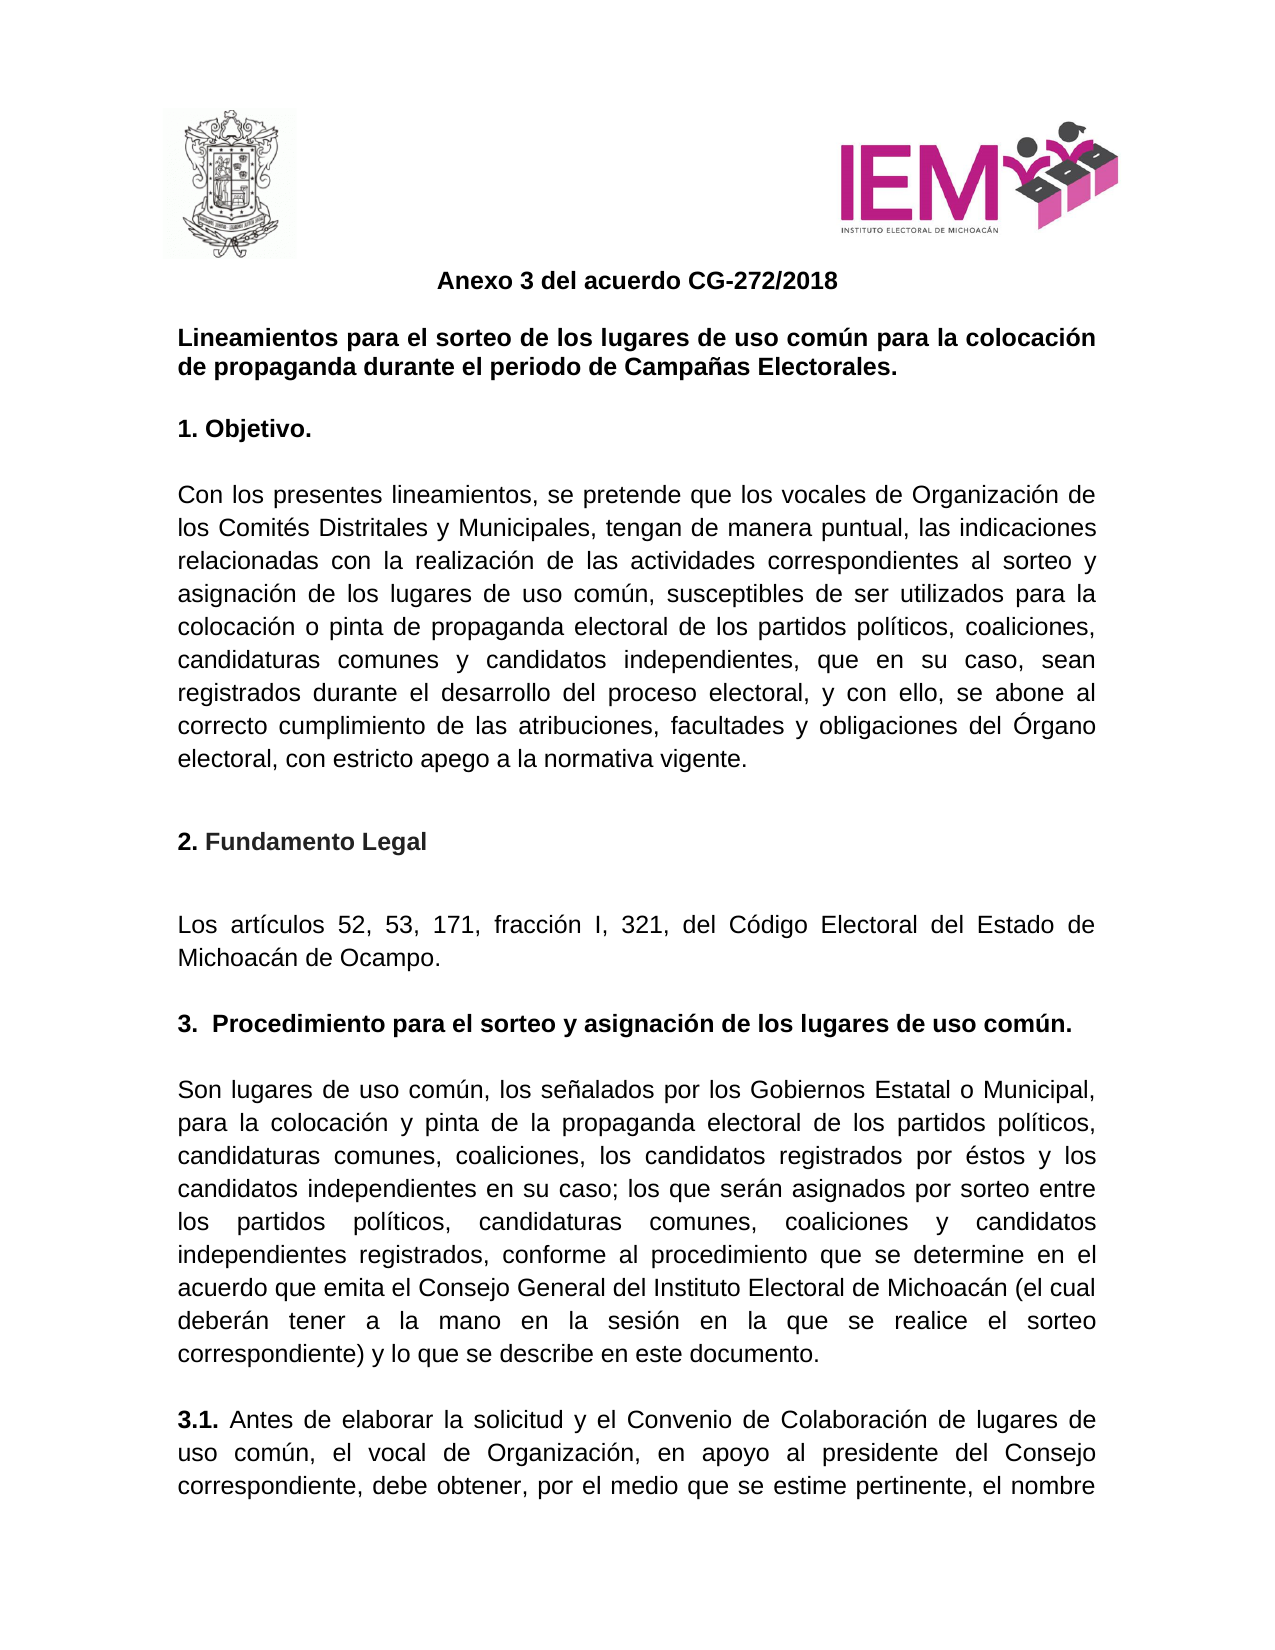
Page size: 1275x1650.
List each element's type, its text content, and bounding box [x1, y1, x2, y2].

text 3. Procedimiento para el sorteo y asignación de los lugares de uso común. [177, 1009, 1098, 1037]
picture [827, 112, 1151, 247]
text 2. Fundamento Legal [177, 827, 1098, 856]
text Con los presentes lineamientos, se pretende que los vocales de Organización de los Comités Distritales y Municipales, tengan de manera puntual, las indicaciones relacionadas con la realización de las actividades correspondientes al sorteo y asignación de los lugares de uso común, susceptibles de ser utilizados para la colocación o pinta de propaganda electoral de los partidos políticos, coaliciones, candidaturas comunes y candidatos independientes, que en su caso, sean registrados durante el desarrollo del proceso electoral, y con ello, se abone al correcto cumplimiento de las atribuciones, facultades y obligaciones del Órgano electoral, con estricto apego a la normativa vigente. [177, 480, 1098, 773]
picture [162, 108, 297, 259]
text Anexo 3 del acuerdo CG-272/2018 [177, 266, 1098, 294]
text Los artículos 52, 53, 171, fracción I, 321, del Código Electoral del Estado de Michoacán de Ocampo. [177, 910, 1098, 971]
text 1. Objetivo. [177, 414, 1098, 443]
text Son lugares de uso común, los señalados por los Gobiernos Estatal o Municipal, para la colocación y pinta de la propaganda electoral de los partidos políticos, candidaturas comunes, coaliciones, los candidatos registrados por éstos y los candidatos independientes en su caso; los que serán asignados por sorteo entre los partidos políticos, candidaturas comunes, coaliciones y candidatos independientes registrados, conforme al procedimiento que se determine en el acuerdo que emita el Consejo General del Instituto Electoral de Michoacán (el cual deberán tener a la mano en la sesión en la que se realice el sorteo correspondiente) y lo que se describe en este documento. [177, 1075, 1098, 1368]
text Lineamientos para el sorteo de los lugares de uso común para la colocación de propaganda durante el periodo de Campañas Electorales. [177, 323, 1098, 381]
